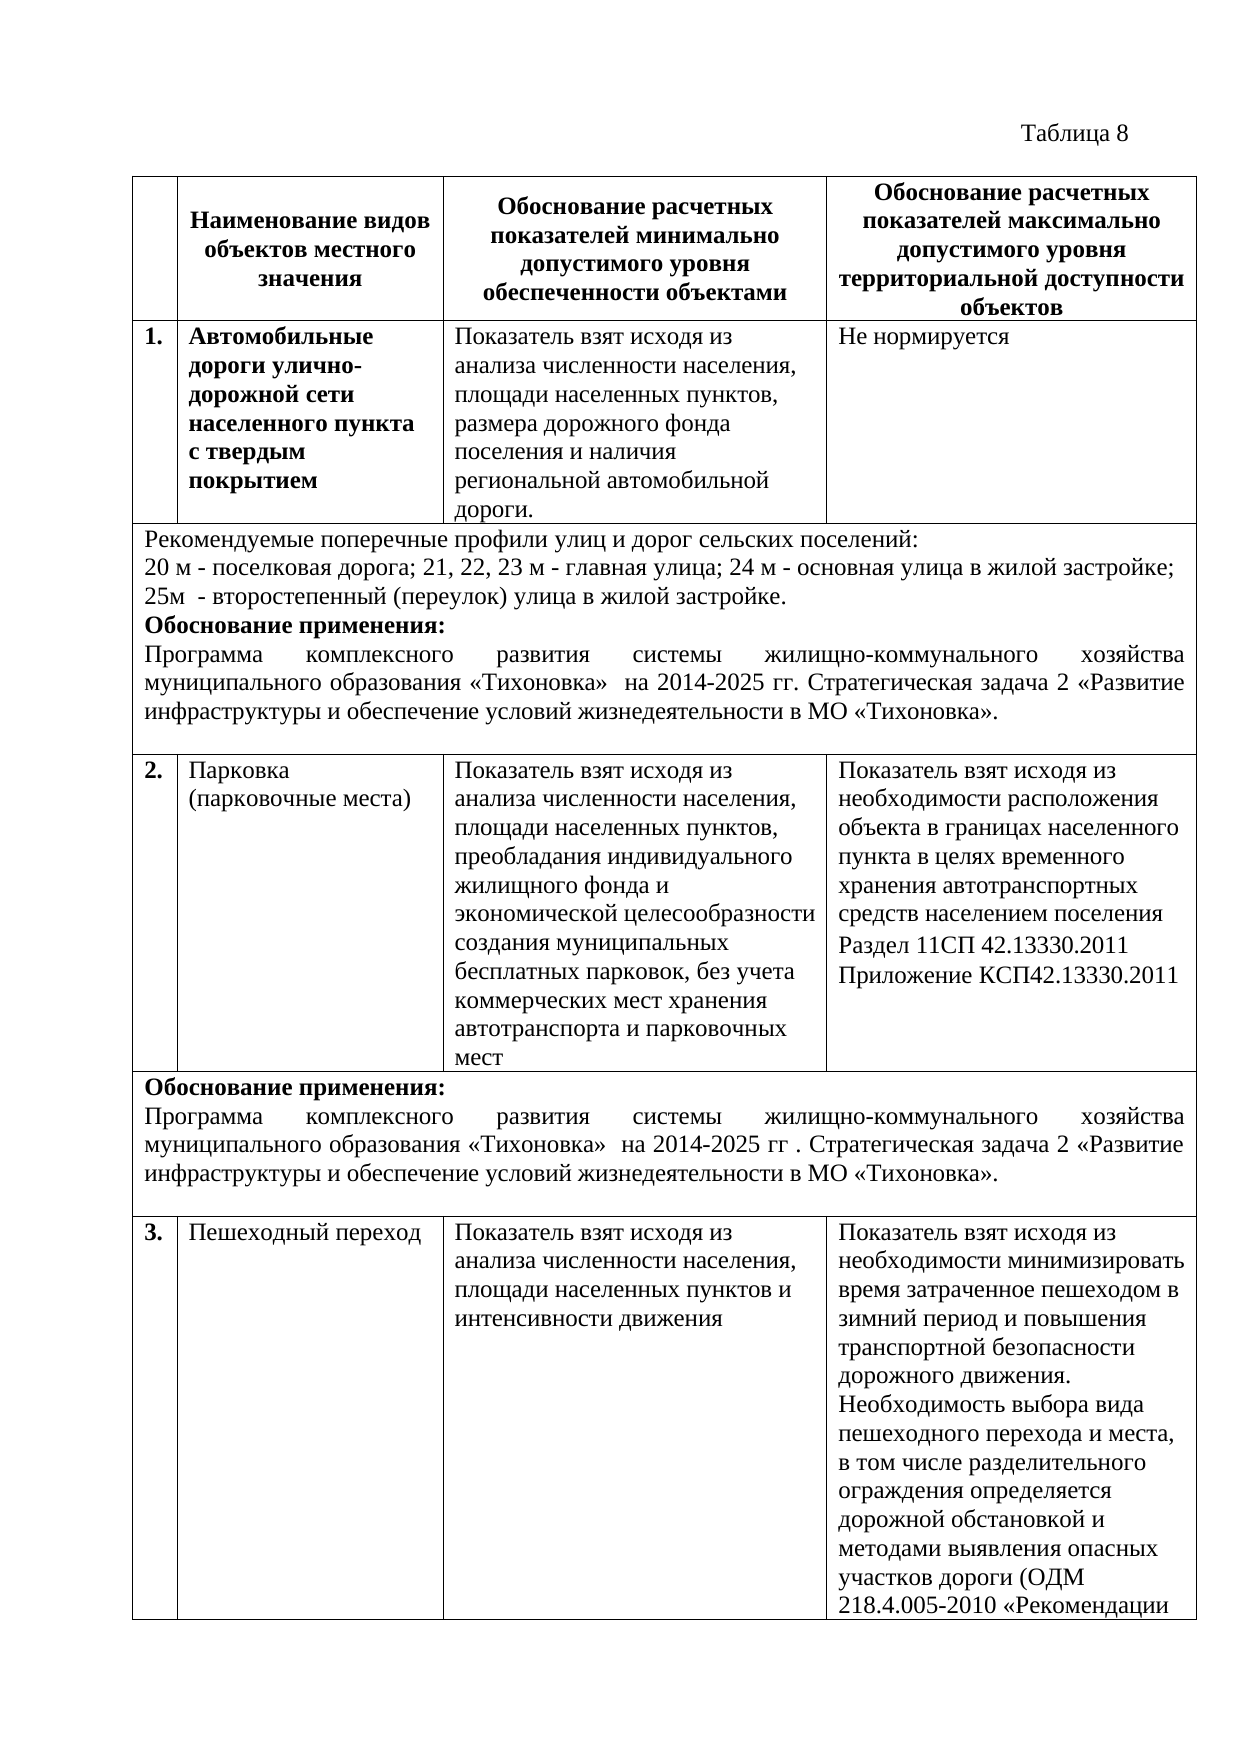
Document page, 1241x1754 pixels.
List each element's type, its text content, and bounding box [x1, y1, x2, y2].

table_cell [827, 1217, 1196, 1619]
table_header Обоснование расчетных показателей максимально допустимого уровня территориальной доступности объектов [827, 177, 1196, 320]
text Таблица 8 [177, 118, 1129, 147]
table_cell Показатель взят исходя из анализа численности населения, площади населенных пунктов, размера дорожного фонда поселения и наличия региональной автомобильной дороги. [444, 321, 826, 523]
table_cell Пешеходный переход [178, 1217, 443, 1619]
table_header Обоснование расчетных показателей минимально допустимого уровня обеспеченности объектами [444, 177, 826, 320]
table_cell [444, 1217, 826, 1619]
table_cell Показатель взят исходя из необходимости расположения объекта в границах населенного пункта в целях временного хранения автотранспортных средств населением поселения Раздел 11СП 42.13330.2011 Приложение КСП42.13330.2011 [827, 755, 1196, 1071]
table_cell Обоснование применения: Программа комплексного развития системы жилищно-коммунального хозяйства муниципального образования «Тихоновка» на 2014-2025 гг . Стратегическая задача 2 «Развитие инфраструктуры и обеспечение условий жизнедеятельности в МО «Тихоновка». [133, 1072, 1196, 1216]
table_cell Показатель взят исходя из анализа численности населения, площади населенных пунктов, преобладания индивидуального жилищного фонда и экономической целесообразности создания муниципальных бесплатных парковок, без учета коммерческих мест хранения автотранспорта и парковочных мест [444, 755, 826, 1071]
table_header [133, 177, 177, 320]
table_cell 3. [133, 1217, 177, 1619]
table_cell Рекомендуемые поперечные профили улиц и дорог сельских поселений: 20 м - поселковая дорога; 21, 22, 23 м - главная улица; 24 м - основная улица в жилой застройке; 25м - второстепенный (переулок) улица в жилой застройке. Обоснование применения: Программа комплексного развития системы жилищно-коммунального хозяйства муниципального образования «Тихоновка» на 2014-2025 гг. Стратегическая задача 2 «Развитие инфраструктуры и обеспечение условий жизнедеятельности в МО «Тихоновка». [133, 524, 1196, 754]
table_cell 2. [133, 755, 177, 1071]
table_cell Автомобильные дороги улично-дорожной сети населенного пункта с твердым покрытием [178, 321, 443, 523]
table_header Наименование видов объектов местного значения [178, 177, 443, 320]
table_cell Парковка (парковочные места) [178, 755, 443, 1071]
table_cell Не нормируется [827, 321, 1196, 523]
table_cell 1. [133, 321, 177, 523]
